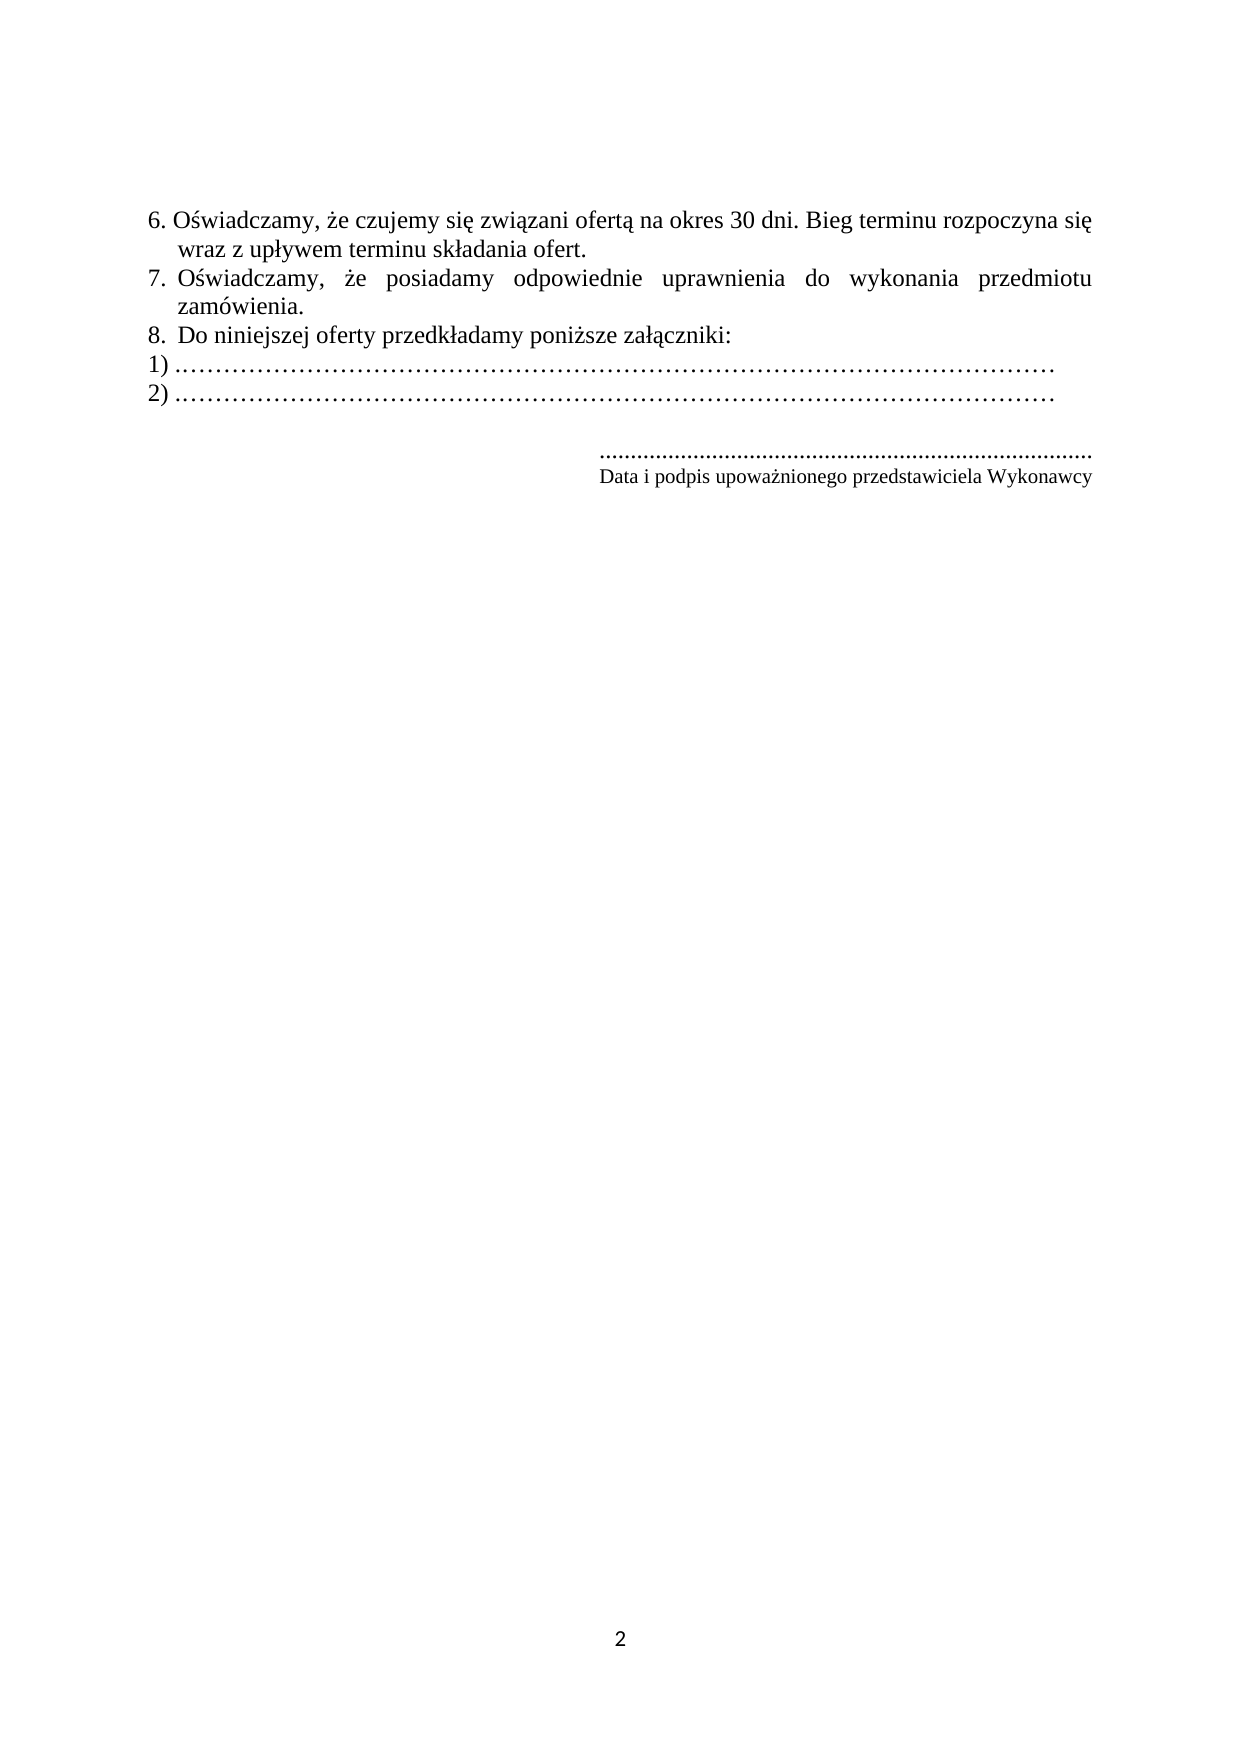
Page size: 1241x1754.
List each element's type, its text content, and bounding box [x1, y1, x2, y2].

text Data i podpis upoważnionego przedstawiciela Wykonawcy [148, 464, 1093, 488]
text 8. Do niniejszej oferty przedkładamy poniższe załączniki: [148, 320, 1093, 349]
text 6. Oświadczamy, że czujemy się związani ofertą na okres 30 dni. Bieg terminu rozpoczyna się wraz z upływem terminu składania ofert. [148, 205, 1093, 263]
text 1) .…………………………………………………………………………………………… [148, 349, 1093, 378]
text 7. Oświadczamy, że posiadamy odpowiednie uprawnienia do wykonania przedmiotu zamówienia. [148, 263, 1093, 320]
text ............................................................................... [148, 435, 1093, 464]
text 2) .…………………………………………………………………………………………… [148, 378, 1093, 406]
